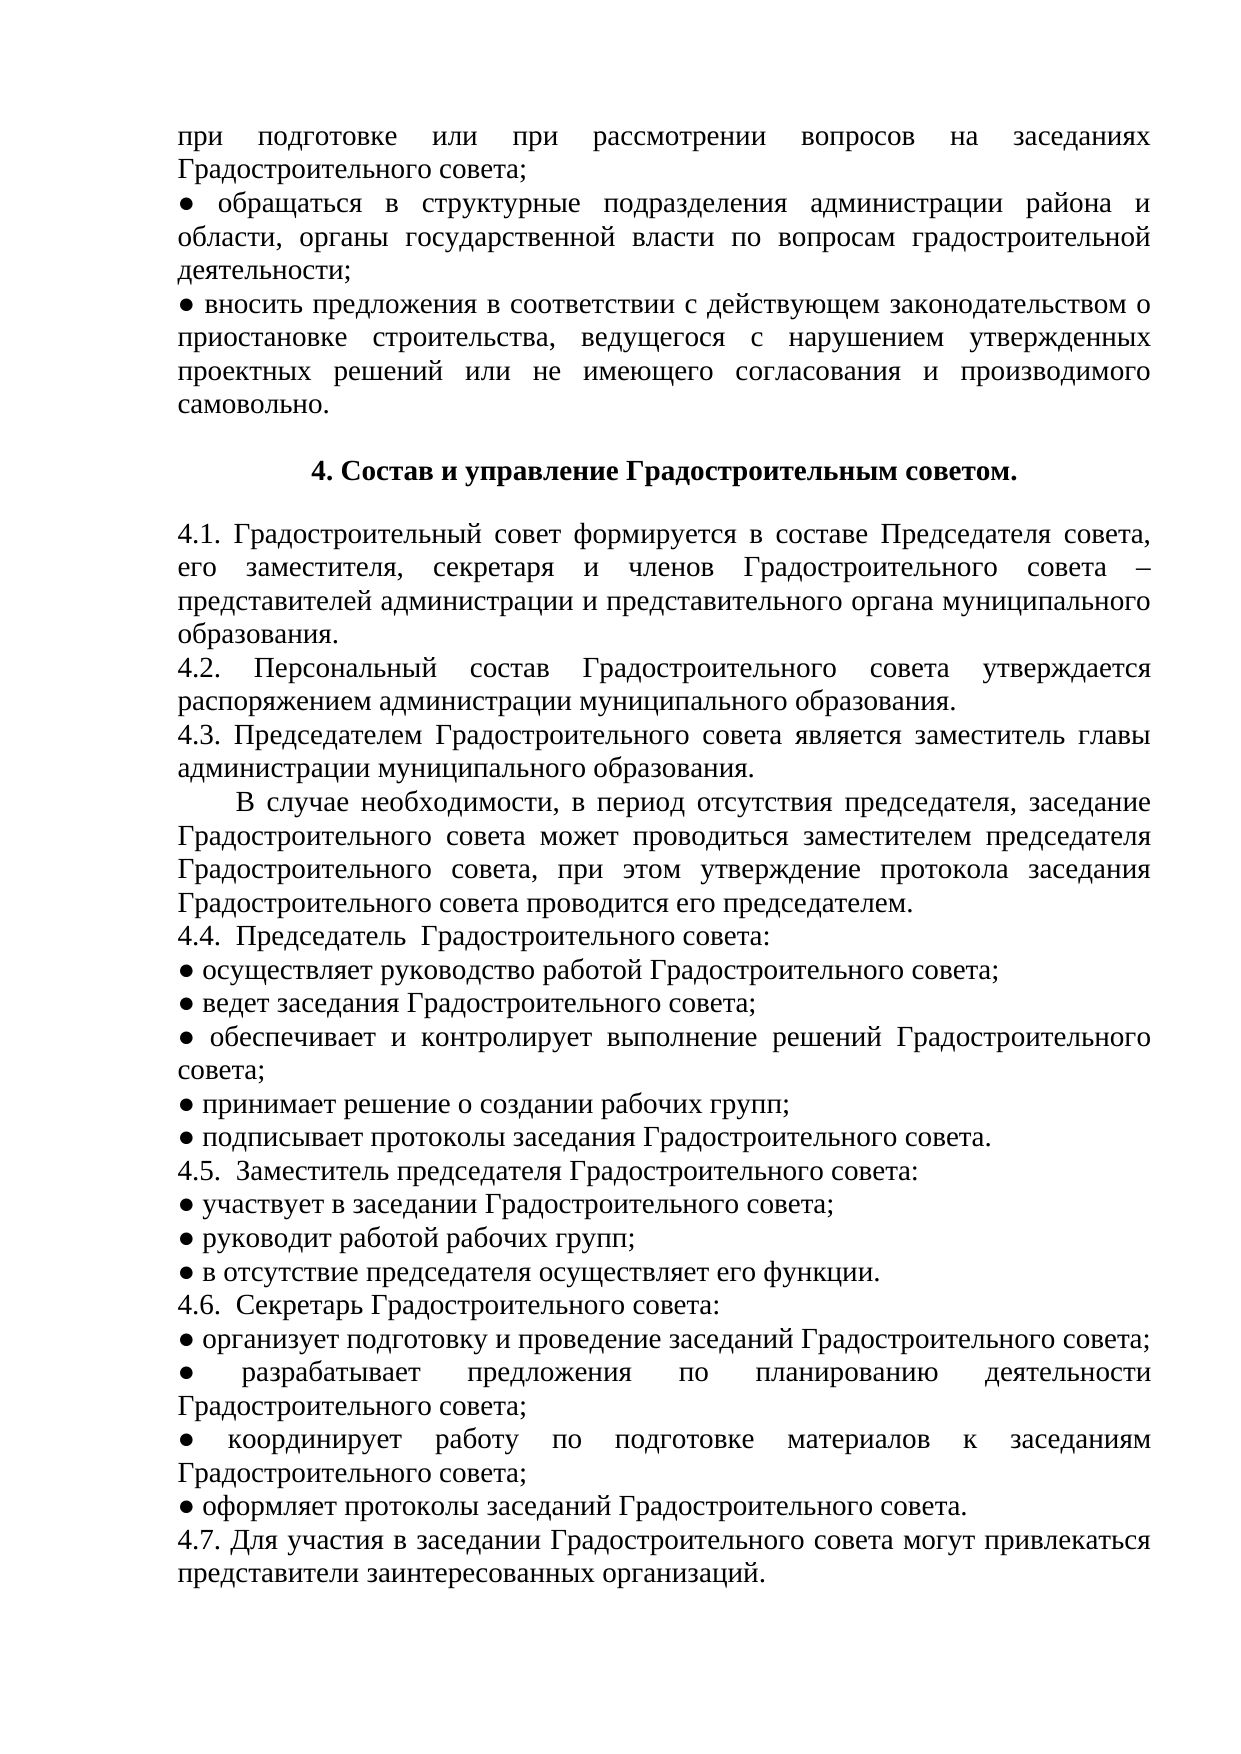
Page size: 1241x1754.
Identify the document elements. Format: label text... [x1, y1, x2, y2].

text 4.5. Заместитель председателя Градостроительного совета: [177, 1153, 1152, 1187]
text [177, 118, 1152, 185]
text ● разрабатывает предложения по планированию деятельности Градостроительного совета; [177, 1354, 1152, 1421]
text ● обращаться в структурные подразделения администрации района и области, органы государственной власти по вопросам градостроительной деятельности; [177, 185, 1152, 286]
text 4.3. Председателем Градостроительного совета является заместитель главы администрации муниципального образования. [177, 717, 1152, 784]
text ● подписывает протоколы заседания Градостроительного совета. [177, 1119, 1152, 1153]
text 4. Состав и управление Градостроительным советом. [177, 453, 1152, 487]
text ● организует подготовку и проведение заседаний Градостроительного совета; [177, 1321, 1152, 1354]
text 4.6. Секретарь Градостроительного совета: [177, 1287, 1152, 1321]
text 4.1. Градостроительный совет формируется в составе Председателя совета, его заместителя, секретаря и членов Градостроительного совета – представителей администрации и представительного органа муниципального образования. [177, 516, 1152, 650]
text ● оформляет протоколы заседаний Градостроительного совета. [177, 1488, 1152, 1522]
text 4.7. Для участия в заседании Градостроительного совета могут привлекаться представители заинтересованных организаций. [177, 1522, 1152, 1589]
text ● ведет заседания Градостроительного совета; [177, 985, 1152, 1019]
text 4.4. Председатель Градостроительного совета: [177, 918, 1152, 952]
text 4.2. Персональный состав Градостроительного совета утверждается распоряжением администрации муниципального образования. [177, 650, 1152, 717]
text ● участвует в заседании Градостроительного совета; [177, 1187, 1152, 1220]
text ● осуществляет руководство работой Градостроительного совета; [177, 952, 1152, 985]
text ● принимает решение о создании рабочих групп; [177, 1086, 1152, 1119]
text ● координирует работу по подготовке материалов к заседаниям Градостроительного совета; [177, 1421, 1152, 1488]
text ● руководит работой рабочих групп; [177, 1220, 1152, 1254]
text В случае необходимости, в период отсутствия председателя, заседание Градостроительного совета может проводиться заместителем председателя Градостроительного совета, при этом утверждение протокола заседания Градостроительного совета проводится его председателем. [177, 784, 1152, 918]
text ● обеспечивает и контролирует выполнение решений Градостроительного совета; [177, 1019, 1152, 1086]
text ● вносить предложения в соответствии с действующем законодательством о приостановке строительства, ведущегося с нарушением утвержденных проектных решений или не имеющего согласования и производимого самовольно. [177, 286, 1152, 420]
text ● в отсутствие председателя осуществляет его функции. [177, 1254, 1152, 1287]
